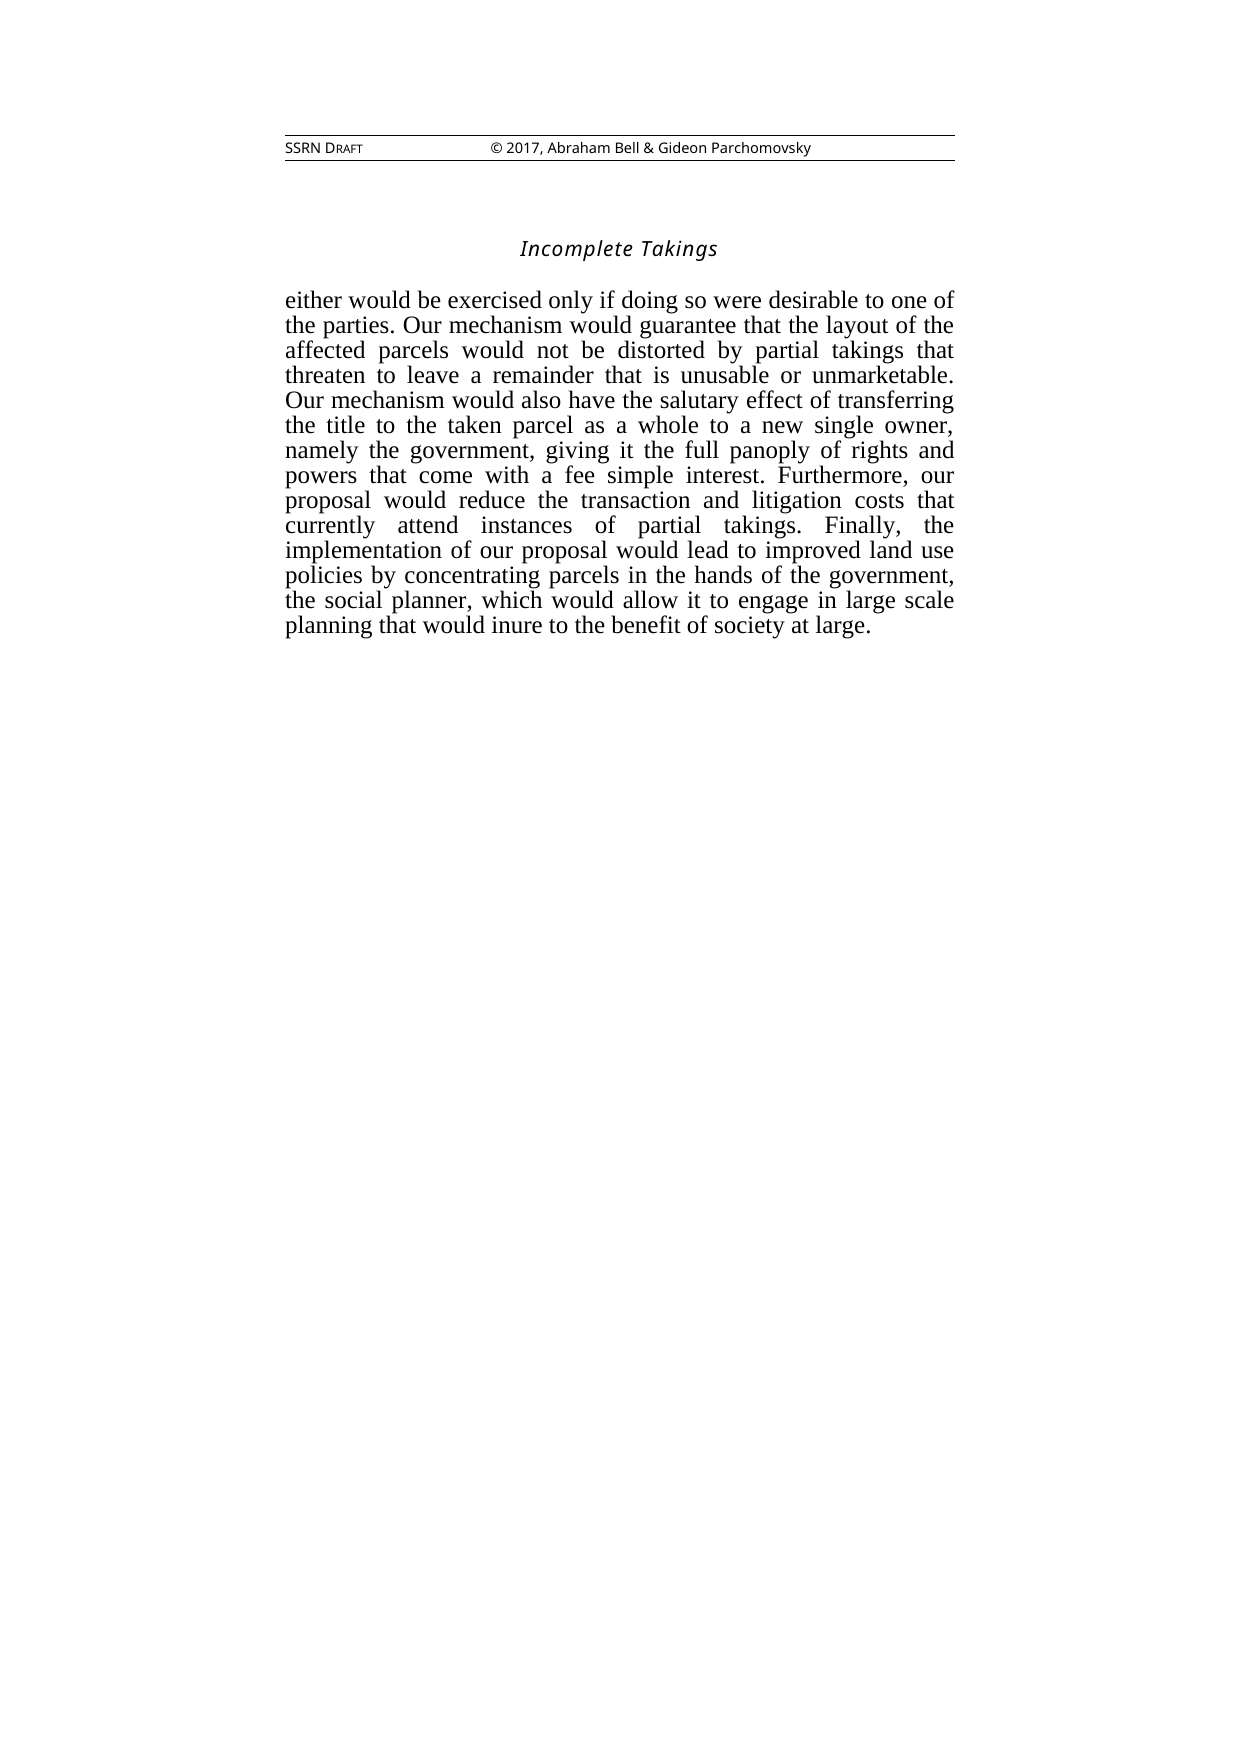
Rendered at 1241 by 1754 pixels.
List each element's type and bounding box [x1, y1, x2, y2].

text [285, 288, 955, 638]
